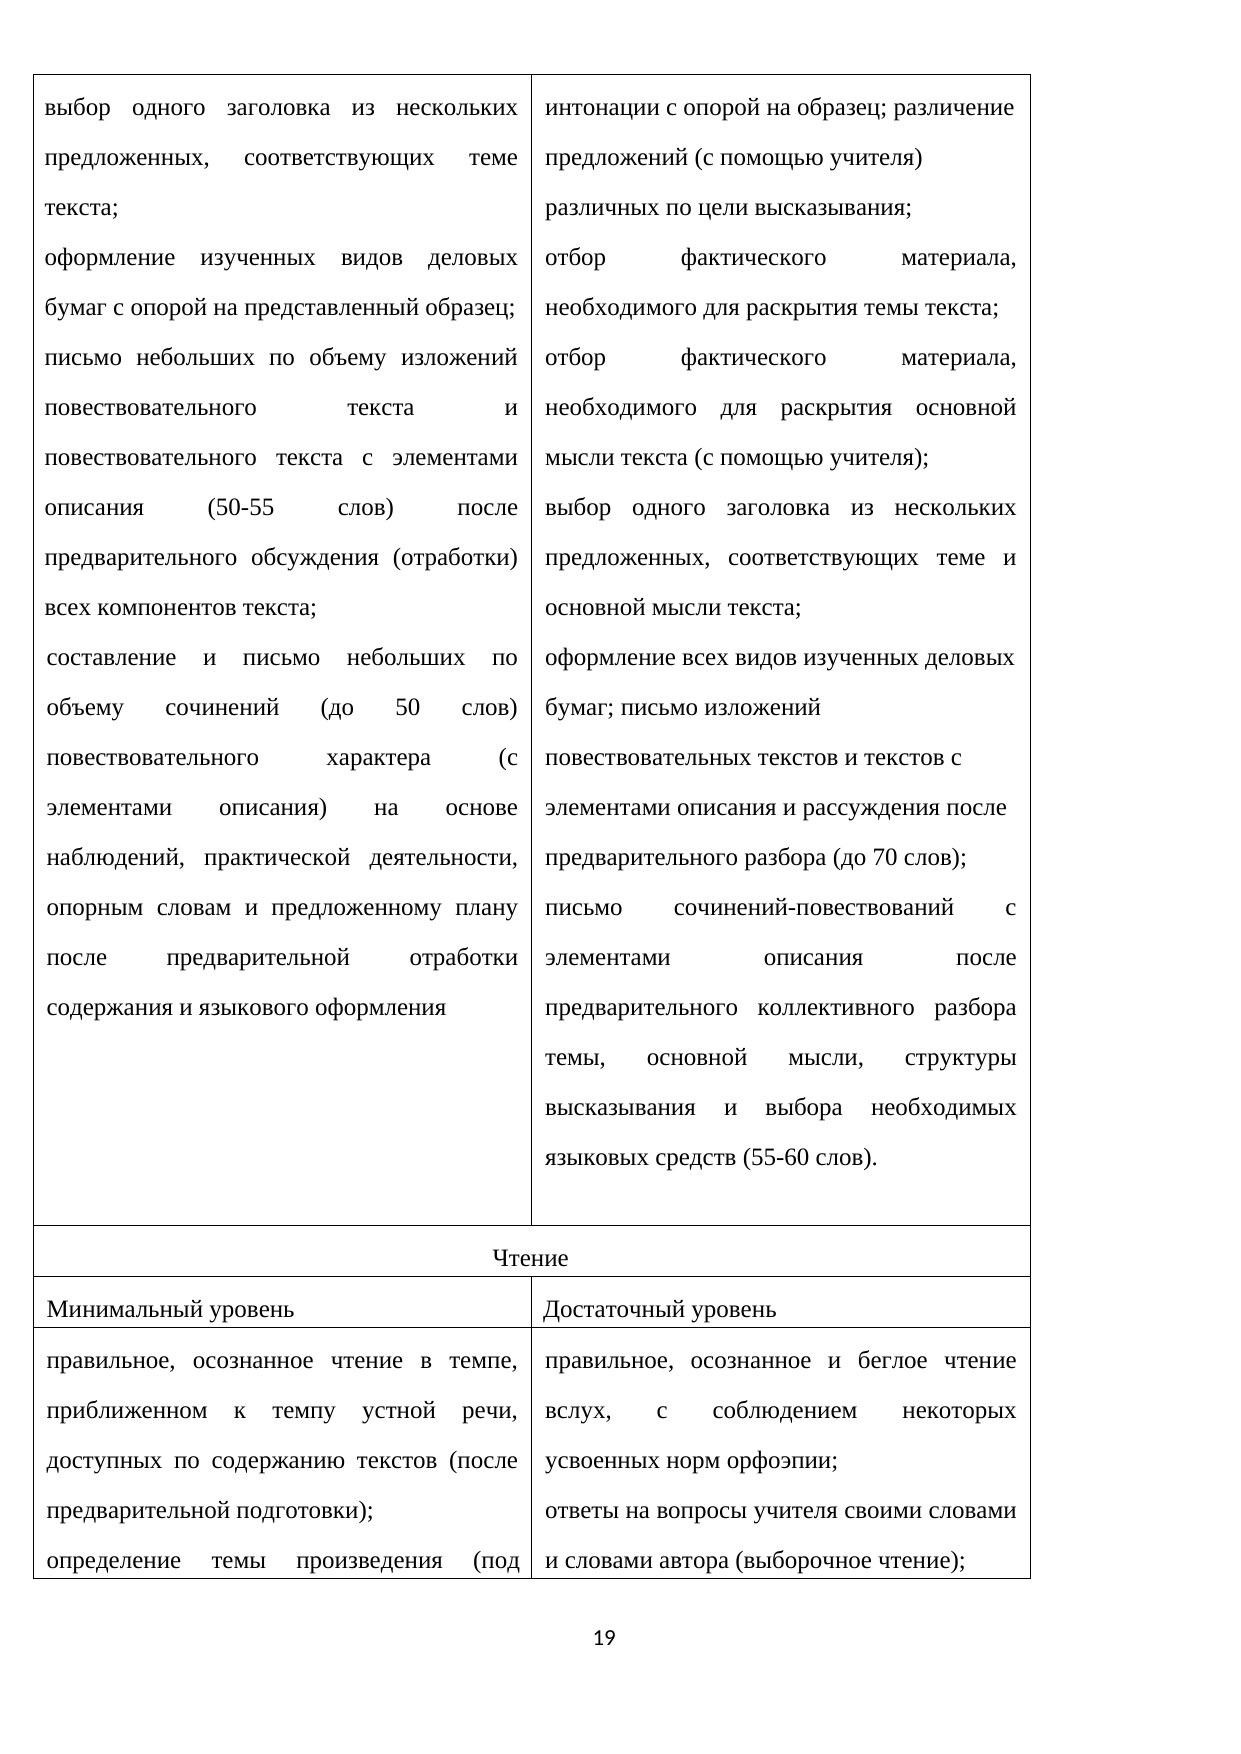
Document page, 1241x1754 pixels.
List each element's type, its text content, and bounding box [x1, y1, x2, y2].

table_cell Достаточный уровень [532, 1277, 1030, 1327]
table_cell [34, 75, 531, 1225]
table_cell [34, 1328, 531, 1578]
table_cell Чтение [34, 1226, 1030, 1276]
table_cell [532, 1328, 1030, 1578]
table_cell Минимальный уровень [34, 1277, 531, 1327]
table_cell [532, 75, 1030, 1225]
